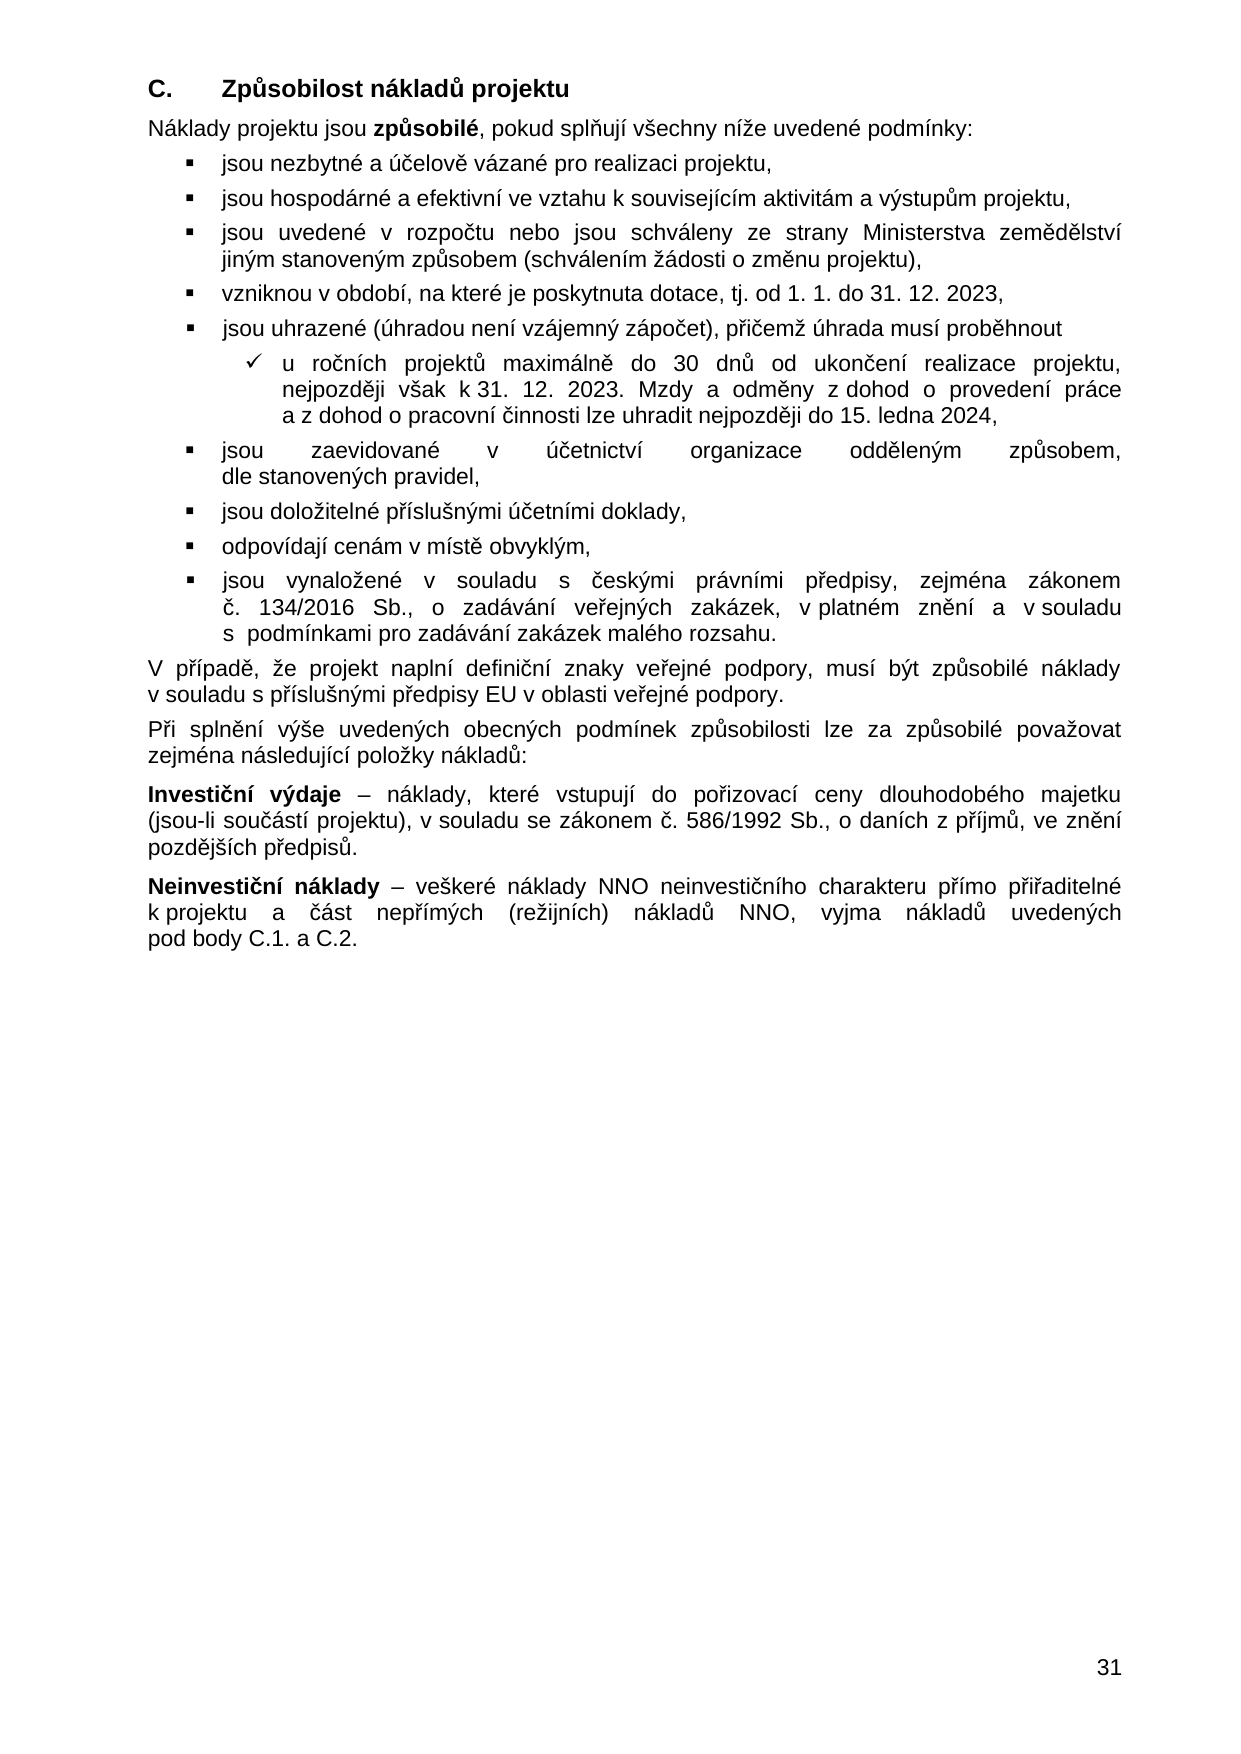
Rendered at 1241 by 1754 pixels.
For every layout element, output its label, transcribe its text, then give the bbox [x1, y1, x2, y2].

text Neinvestiční náklady – veškeré náklady NNO neinvestičního charakteru přímo přiřaditelné k projektu a část nepřímých (režijních) nákladů NNO, vyjma nákladů uvedených pod body C.1. a C.2. [148, 873, 1122, 952]
list odpovídají cenám v místě obvyklým, [184, 533, 1122, 559]
list u ročních projektů maximálně do 30 dnů od ukončení realizace projektu, nejpozději však k 31. 12. 2023. Mzdy a odměny z dohod o provedení práce a z dohod o pracovní činnosti lze uhradit nejpozději do 15. ledna 2024, [244, 349, 1122, 429]
list jsou uhrazené (úhradou není vzájemný zápočet), přičemž úhrada musí proběhnout [185, 315, 1122, 341]
list jsou vynaložené v souladu s českými právními předpisy, zejména zákonem č. 134/2016 Sb., o zadávání veřejných zakázek, v platném znění a v souladu s podmínkami pro zadávání zakázek malého rozsahu. [185, 567, 1122, 646]
list jsou nezbytné a účelově vázané pro realizaci projektu, [184, 150, 1122, 176]
list jsou doložitelné příslušnými účetními doklady, [184, 498, 1122, 524]
text V případě, že projekt naplní definiční znaky veřejné podpory, musí být způsobilé náklady v souladu s příslušnými předpisy EU v oblasti veřejné podpory. [148, 655, 1122, 707]
list jsou hospodárné a efektivní ve vztahu k souvisejícím aktivitám a výstupům projektu, [184, 184, 1122, 211]
list jsou zaevidované v účetnictví organizace odděleným způsobem, dle stanovených pravidel, [184, 437, 1122, 490]
text Způsobilost nákladů projektu [148, 74, 1122, 103]
text Investiční výdaje – náklady, které vstupují do pořizovací ceny dlouhodobého majetku (jsou-li součástí projektu), v souladu se zákonem č. 586/1992 Sb., o daních z příjmů, ve znění pozdějších předpisů. [148, 781, 1122, 860]
text Při splnění výše uvedených obecných podmínek způsobilosti lze za způsobilé považovat zejména následující položky nákladů: [148, 716, 1122, 768]
list vzniknou v období, na které je poskytnuta dotace, tj. od 1. 1. do 31. 12. 2023, [184, 280, 1122, 307]
list jsou uvedené v rozpočtu nebo jsou schváleny ze strany Ministerstva zemědělství jiným stanoveným způsobem (schválením žádosti o změnu projektu), [184, 219, 1122, 272]
text Náklady projektu jsou způsobilé, pokud splňují všechny níže uvedené podmínky: [148, 115, 1122, 141]
